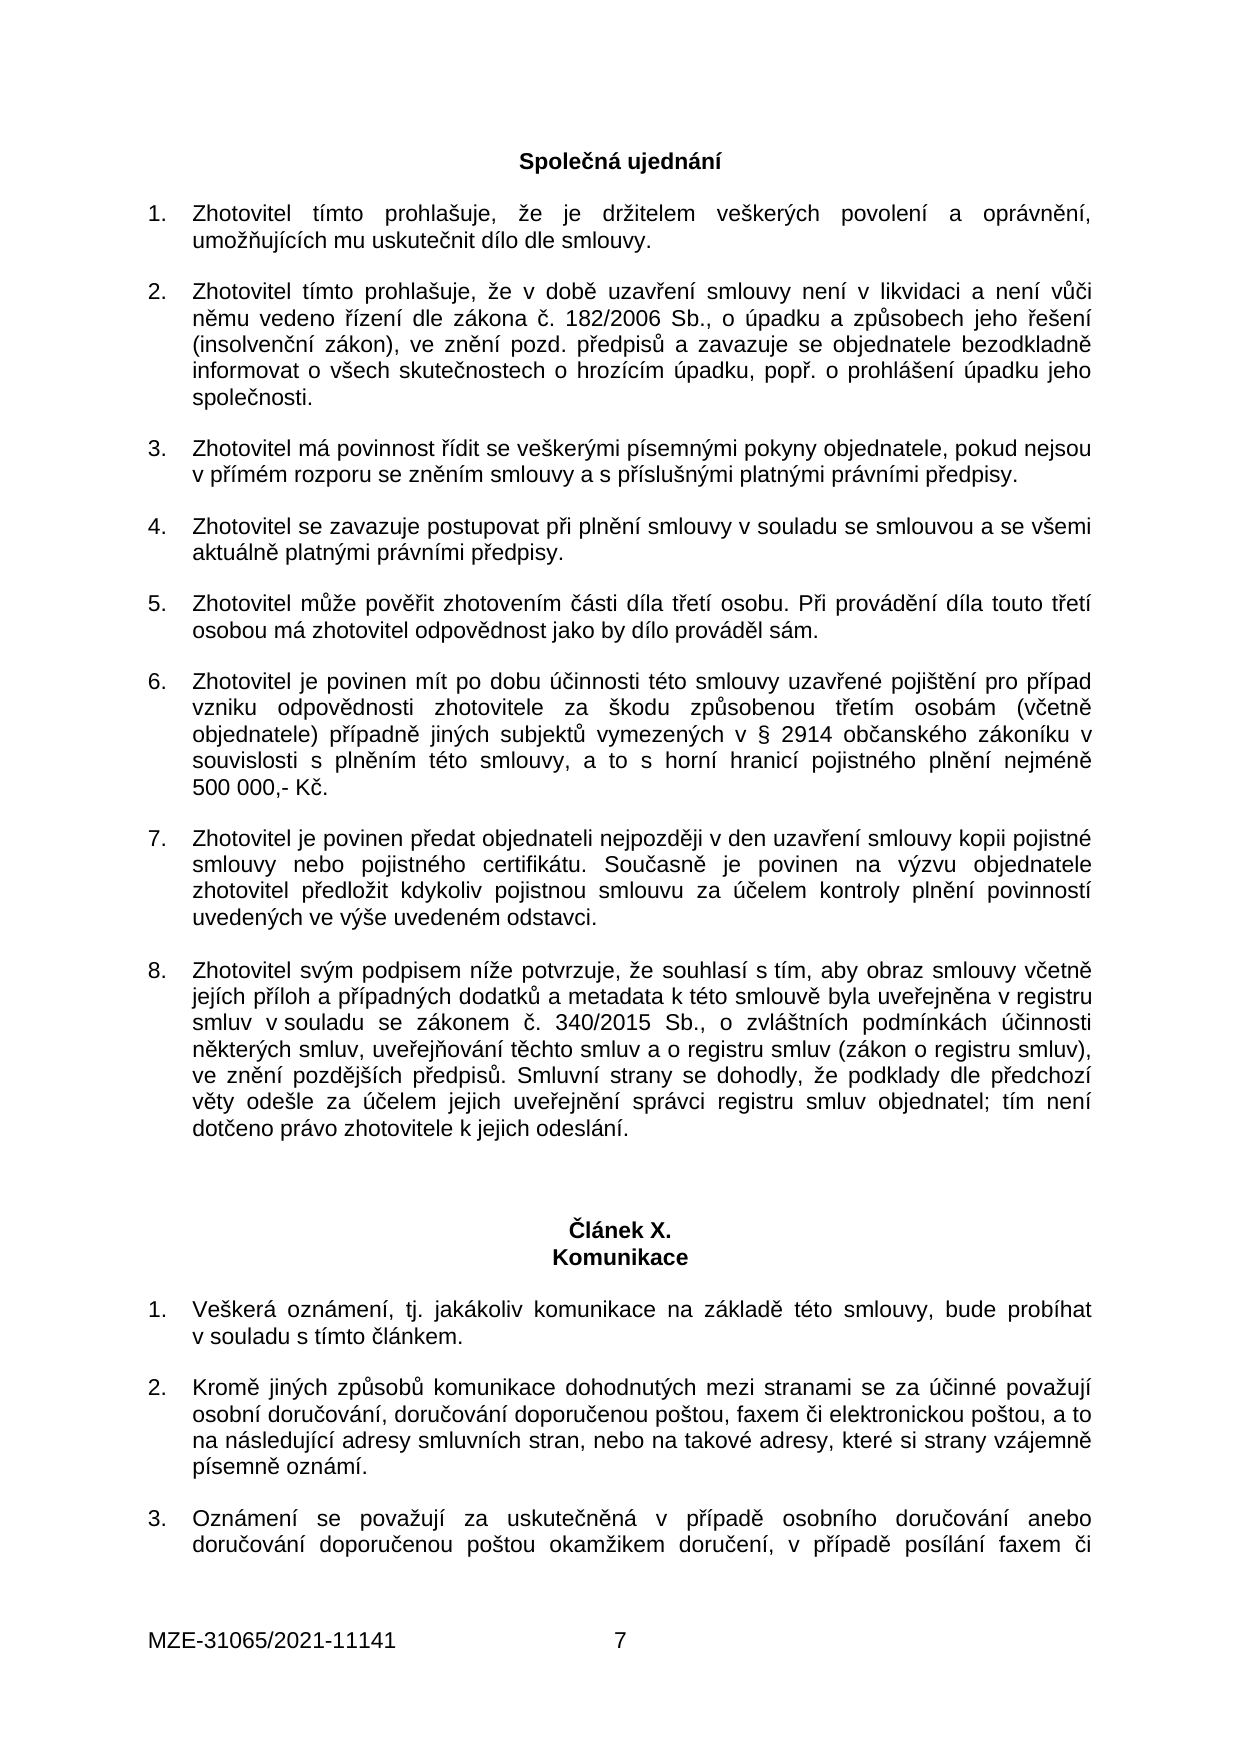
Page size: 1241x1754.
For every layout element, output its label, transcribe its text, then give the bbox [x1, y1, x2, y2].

list Zhotovitel může pověřit zhotovením části díla třetí osobu. Při provádění díla touto třetí osobou má zhotovitel odpovědnost jako by dílo prováděl sám. [148, 590, 1092, 643]
text Článek X. [148, 1217, 1092, 1244]
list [148, 1504, 1092, 1557]
text Společná ujednání [148, 148, 1092, 174]
list Zhotovitel má povinnost řídit se veškerými písemnými pokyny objednatele, pokud nejsou v přímém rozporu se zněním smlouvy a s příslušnými platnými právními předpisy. [148, 435, 1092, 488]
text Komunikace [148, 1244, 1092, 1270]
list Zhotovitel tímto prohlašuje, že je držitelem veškerých povolení a oprávnění, umožňujících mu uskutečnit dílo dle smlouvy. [148, 200, 1092, 253]
list Kromě jiných způsobů komunikace dohodnutých mezi stranami se za účinné považují osobní doručování, doručování doporučenou poštou, faxem či elektronickou poštou, a to na následující adresy smluvních stran, nebo na takové adresy, které si strany vzájemně písemně oznámí. [148, 1374, 1092, 1479]
list Zhotovitel je povinen předat objednateli nejpozději v den uzavření smlouvy kopii pojistné smlouvy nebo pojistného certifikátu. Současně je povinen na výzvu objednatele zhotovitel předložit kdykoliv pojistnou smlouvu za účelem kontroly plnění povinností uvedených ve výše uvedeném odstavci. [148, 825, 1092, 930]
list Veškerá oznámení, tj. jakákoliv komunikace na základě této smlouvy, bude probíhat v souladu s tímto článkem. [148, 1296, 1092, 1349]
list Zhotovitel je povinen mít po dobu účinnosti této smlouvy uzavřené pojištění pro případ vzniku odpovědnosti zhotovitele za škodu způsobenou třetím osobám (včetně objednatele) případně jiných subjektů vymezených v § 2914 občanského zákoníku v souvislosti s plněním této smlouvy, a to s horní hranicí pojistného plnění nejméně 500 000,- Kč. [148, 668, 1092, 800]
list Zhotovitel svým podpisem níže potvrzuje, že souhlasí s tím, aby obraz smlouvy včetně jejích příloh a případných dodatků a metadata k této smlouvě byla uveřejněna v registru smluv v souladu se zákonem č. 340/2015 Sb., o zvláštních podmínkách účinnosti některých smluv, uveřejňování těchto smluv a o registru smluv (zákon o registru smluv), ve znění pozdějších předpisů. Smluvní strany se dohodly, že podklady dle předchozí věty odešle za účelem jejich uveřejnění správci registru smluv objednatel; tím není dotčeno právo zhotovitele k jejich odeslání. [148, 957, 1092, 1141]
list Zhotovitel se zavazuje postupovat při plnění smlouvy v souladu se smlouvou a se všemi aktuálně platnými právními předpisy. [148, 513, 1092, 565]
list Zhotovitel tímto prohlašuje, že v době uzavření smlouvy není v likvidaci a není vůči němu vedeno řízení dle zákona č. 182/2006 Sb., o úpadku a způsobech jeho řešení (insolvenční zákon), ve znění pozd. předpisů a zavazuje se objednatele bezodkladně informovat o všech skutečnostech o hrozícím úpadku, popř. o prohlášení úpadku jeho společnosti. [148, 278, 1092, 410]
